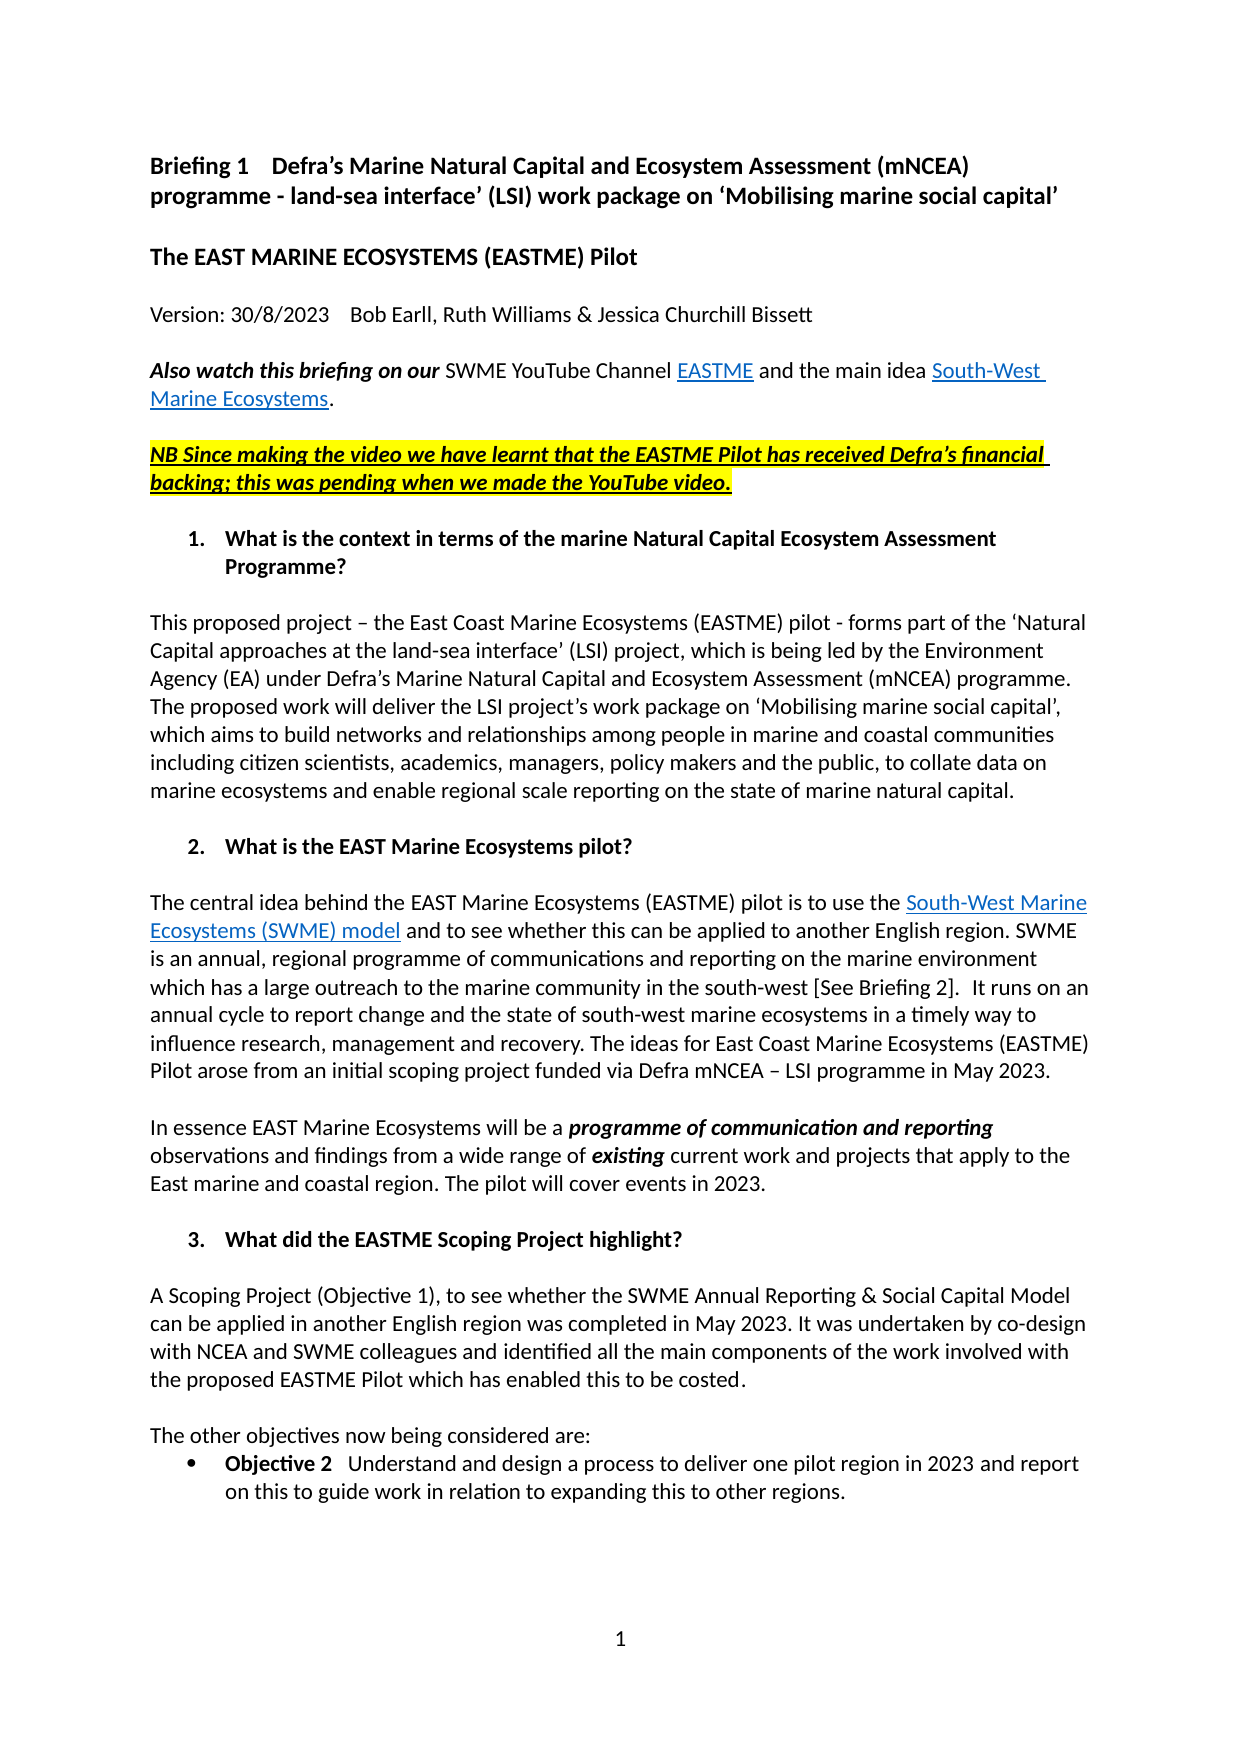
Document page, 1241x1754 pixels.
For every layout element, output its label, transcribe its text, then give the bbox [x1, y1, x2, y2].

text This proposed project – the East Coast Marine Ecosystems (EASTME) pilot - forms part of the ‘Natural Capital approaches at the land-sea interface’ (LSI) project, which is being led by the Environment Agency (EA) under Defra’s Marine Natural Capital and Ecosystem Assessment (mNCEA) programme. The proposed work will deliver the LSI project’s work package on ‘Mobilising marine social capital’, which aims to build networks and relationships among people in marine and coastal communities including citizen scientists, academics, managers, policy makers and the public, to collate data on marine ecosystems and enable regional scale reporting on the state of marine natural capital. [150, 608, 1090, 804]
text The EAST MARINE ECOSYSTEMS (EASTME) Pilot [150, 242, 1090, 272]
text Briefing 1 Defra’s Marine Natural Capital and Ecosystem Assessment (mNCEA) programme - land-sea interface’ (LSI) work package on ‘Mobilising marine social capital’ [150, 150, 1090, 211]
text In essence EAST Marine Ecosystems will be a programme of communication and reporting observations and findings from a wide range of existing current work and projects that apply to the East marine and coastal region. The pilot will cover events in 2023. [150, 1113, 1090, 1197]
list Objective 2 Understand and design a process to deliver one pilot region in 2023 and report on this to guide work in relation to expanding this to other regions. [187, 1449, 1090, 1505]
list What is the EAST Marine Ecosystems pilot? [187, 832, 1090, 861]
list What did the EASTME Scoping Project highlight? [187, 1225, 1090, 1253]
text The other objectives now being considered are: [150, 1421, 1090, 1449]
text Also watch this briefing on our SWME YouTube Channel EASTME and the main idea South-West Marine Ecosystems. [150, 356, 1090, 412]
text The central idea behind the EAST Marine Ecosystems (EASTME) pilot is to use the South-West Marine Ecosystems (SWME) model and to see whether this can be applied to another English region. SWME is an annual, regional programme of communications and reporting on the marine environment which has a large outreach to the marine community in the south-west [See Briefing 2]. It runs on an annual cycle to report change and the state of south-west marine ecosystems in a timely way to influence research, management and recovery. The ideas for East Coast Marine Ecosystems (EASTME) Pilot arose from an initial scoping project funded via Defra mNCEA – LSI programme in May 2023. [150, 888, 1090, 1085]
text A Scoping Project (Objective 1), to see whether the SWME Annual Reporting & Social Capital Model can be applied in another English region was completed in May 2023. It was undertaken by co-design with NCEA and SWME colleagues and identified all the main components of the work involved with the proposed EASTME Pilot which has enabled this to be costed. [150, 1281, 1090, 1393]
text NB Since making the video we have learnt that the EASTME Pilot has received Defra’s financial backing; this was pending when we made the YouTube video. [732, 440, 1090, 496]
text Version: 30/8/2023 Bob Earll, Ruth Williams & Jessica Churchill Bissett [150, 300, 1090, 328]
list What is the context in terms of the marine Natural Capital Ecosystem Assessment Programme? [187, 524, 1090, 580]
